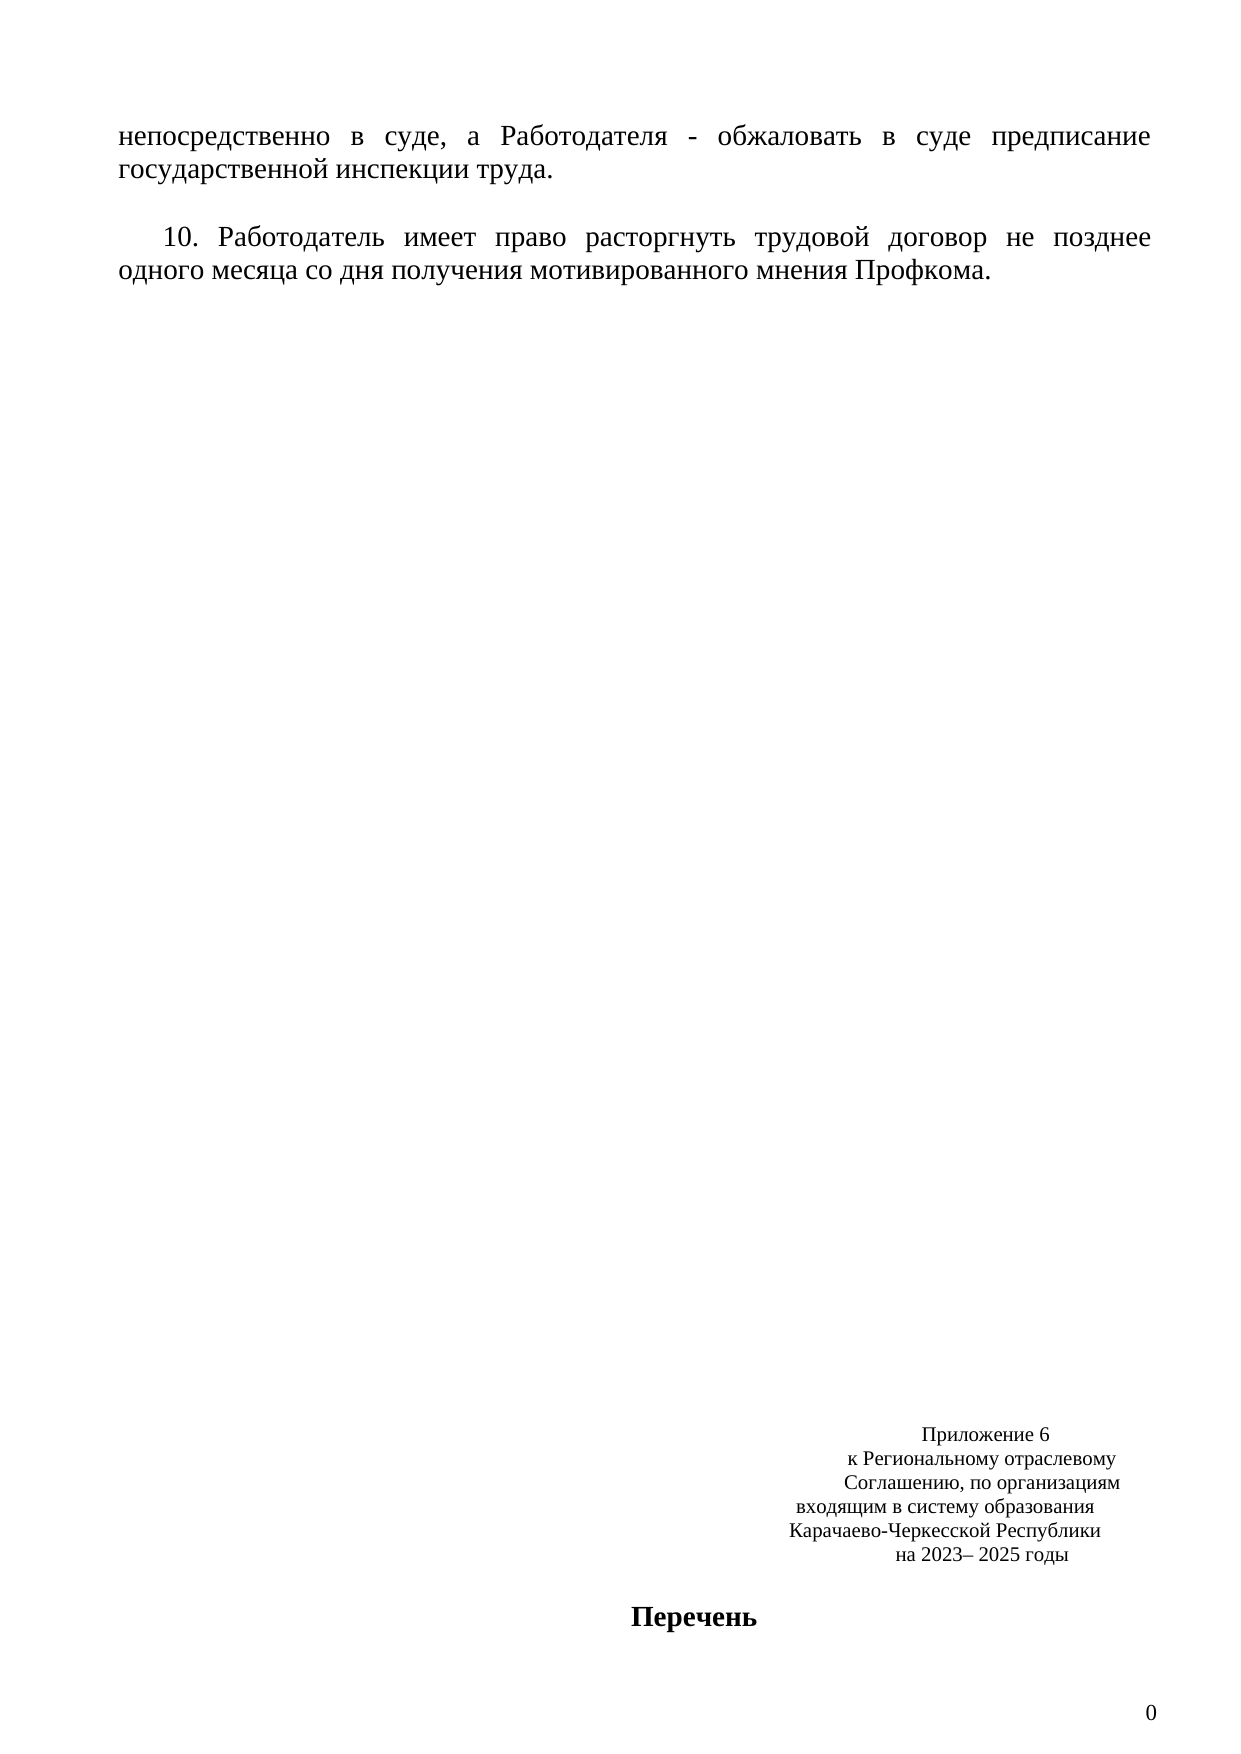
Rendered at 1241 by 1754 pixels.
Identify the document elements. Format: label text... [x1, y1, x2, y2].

text входящим в систему образования [738, 1494, 1152, 1518]
text 10. Работодатель имеет право расторгнуть трудовой договор не позднее одного месяца со дня получения мотивированного мнения Профкома. [118, 219, 1152, 286]
text Перечень [177, 1599, 1152, 1633]
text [118, 118, 1152, 185]
text Приложение 6 [738, 1421, 1152, 1446]
text на 2023– 2025 годы [738, 1542, 1152, 1566]
text Соглашению, по организациям [738, 1469, 1152, 1494]
text Карачаево-Черкесской Республики [738, 1518, 1152, 1542]
text к Региональному отраслевому [738, 1446, 1152, 1469]
